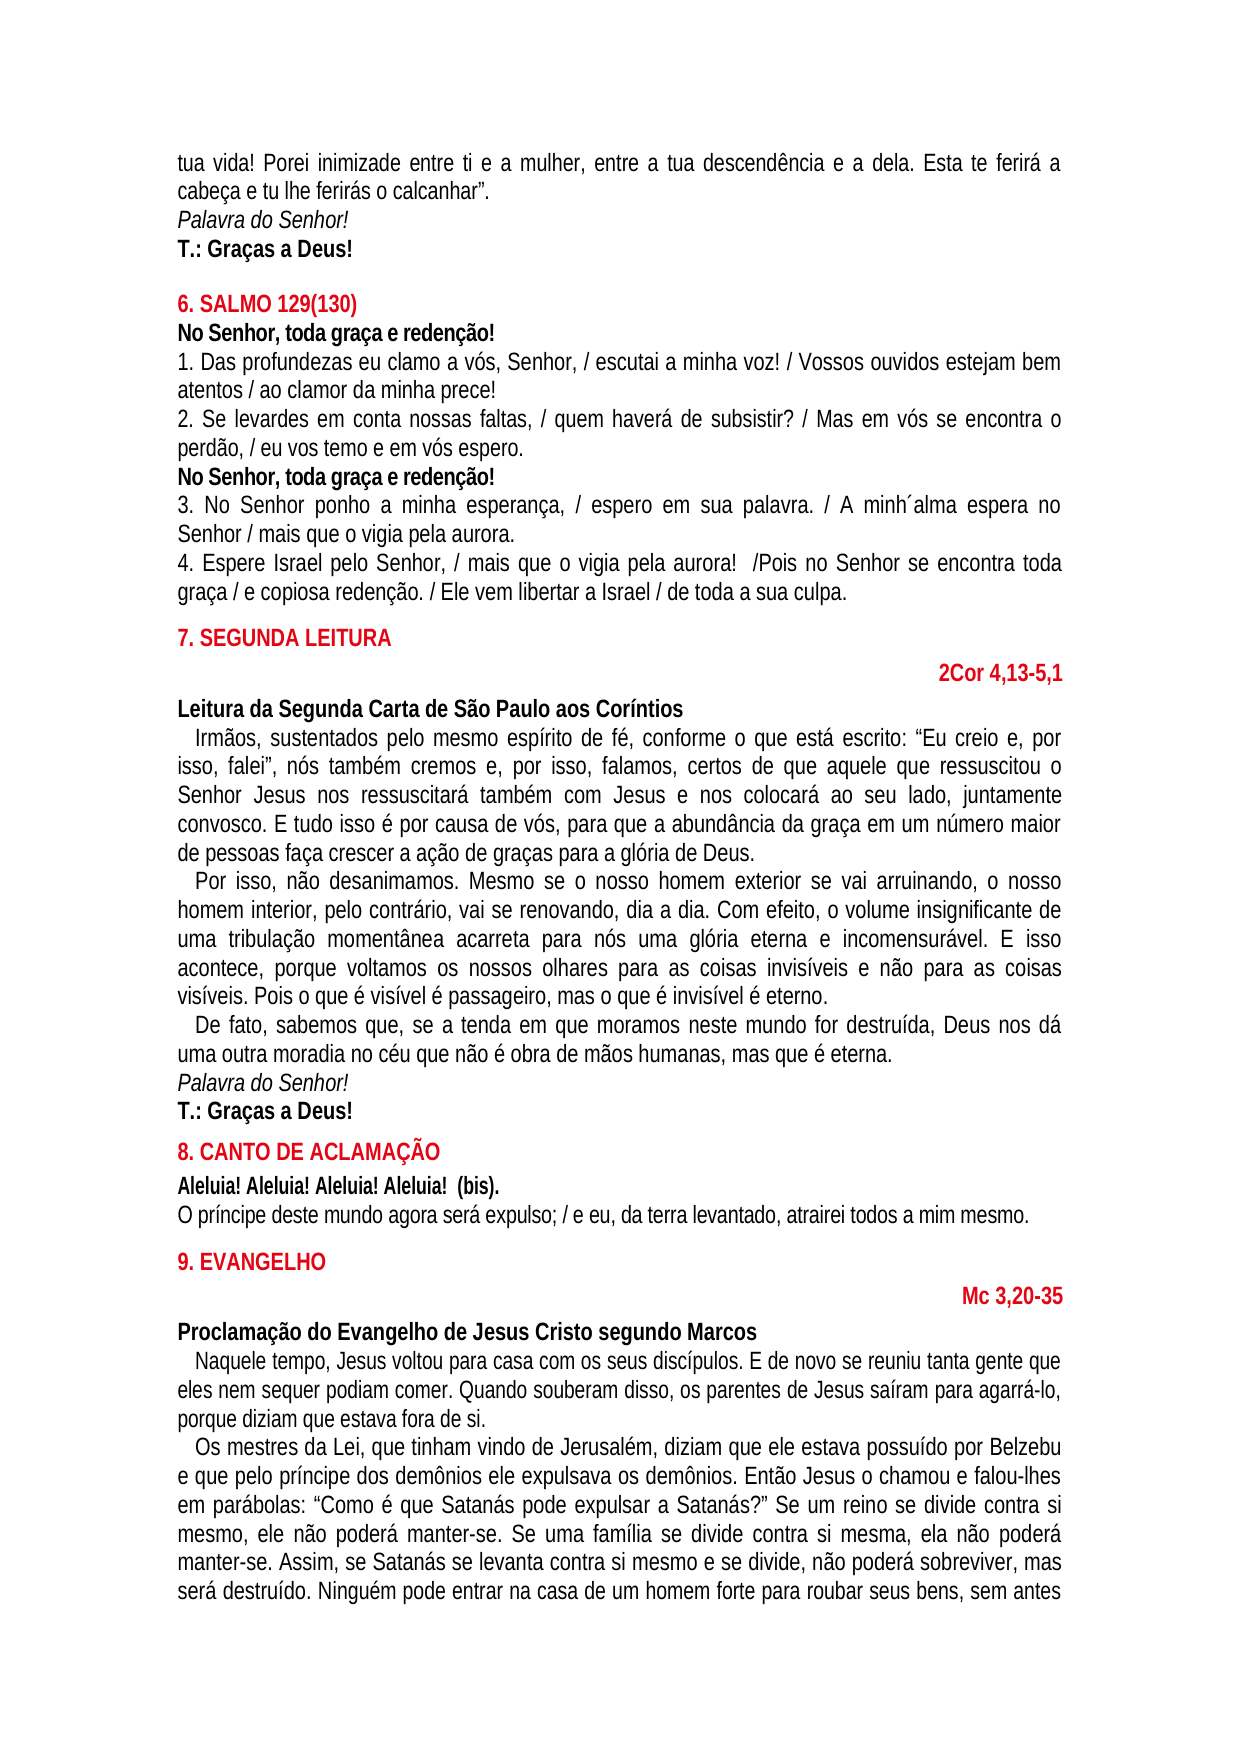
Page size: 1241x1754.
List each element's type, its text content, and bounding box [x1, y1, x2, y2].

text 3. No Senhor ponho a minha esperança, / espero em sua palavra. / A minh´alma espera no Senhor / mais que o vigia pela aurora. [177, 490, 1063, 548]
text 8. Canto de aclamação [177, 1137, 1063, 1166]
text 1. Das profundezas eu clamo a vós, Senhor, / escutai a minha voz! / Vossos ouvidos estejam bem atentos / ao clamor da minha prece! [177, 347, 1063, 404]
text 6. Salmo 129(130) [177, 289, 1063, 318]
text Aleluia! Aleluia! Aleluia! Aleluia! (bis). [177, 1171, 1063, 1200]
text Leitura da Segunda Carta de São Paulo aos Coríntios [177, 694, 1063, 723]
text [177, 148, 1063, 205]
text Por isso, não desanimamos. Mesmo se o nosso homem exterior se vai arruinando, o nosso homem interior, pelo contrário, vai se renovando, dia a dia. Com efeito, o volume insignificante de uma tribulação momentânea acarreta para nós uma glória eterna e incomensurável. E isso acontece, porque voltamos os nossos olhares para as coisas invisíveis e não para as coisas visíveis. Pois o que é visível é passageiro, mas o que é invisível é eterno. [177, 866, 1063, 1010]
text Naquele tempo, Jesus voltou para casa com os seus discípulos. E de novo se reuniu tanta gente que eles nem sequer podiam comer. Quando souberam disso, os parentes de Jesus saíram para agarrá-lo, porque diziam que estava fora de si. [177, 1346, 1063, 1432]
text 9. Evangelho [177, 1247, 1063, 1275]
text No Senhor, toda graça e redenção! [177, 462, 1063, 490]
text 2. Se levardes em conta nossas faltas, / quem haverá de subsistir? / Mas em vós se encontra o perdão, / eu vos temo e em vós espero. [177, 404, 1063, 462]
text 2Cor 4,13-5,1 [177, 658, 1063, 686]
text Palavra do Senhor! [177, 1068, 1063, 1096]
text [177, 1432, 1063, 1605]
text T.: Graças a Deus! [177, 1096, 1063, 1125]
text Proclamação do Evangelho de Jesus Cristo segundo Marcos [177, 1317, 1063, 1346]
text De fato, sabemos que, se a tenda em que moramos neste mundo for destruída, Deus nos dá uma outra moradia no céu que não é obra de mãos humanas, mas que é eterna. [177, 1010, 1063, 1068]
text O príncipe deste mundo agora será expulso; / e eu, da terra levantado, atrairei todos a mim mesmo. [177, 1200, 1063, 1229]
text Palavra do Senhor! [177, 205, 1063, 234]
text 7. Segunda leitura [177, 623, 1063, 652]
text Mc 3,20-35 [177, 1281, 1063, 1310]
text 4. Espere Israel pelo Senhor, / mais que o vigia pela aurora! /Pois no Senhor se encontra toda graça / e copiosa redenção. / Ele vem libertar a Israel / de toda a sua culpa. [177, 548, 1063, 605]
text No Senhor, toda graça e redenção! [177, 318, 1063, 347]
text T.: Graças a Deus! [177, 234, 1063, 263]
text Irmãos, sustentados pelo mesmo espírito de fé, conforme o que está escrito: “Eu creio e, por isso, falei”, nós também cremos e, por isso, falamos, certos de que aquele que ressuscitou o Senhor Jesus nos ressuscitará também com Jesus e nos colocará ao seu lado, juntamente convosco. E tudo isso é por causa de vós, para que a abundância da graça em um número maior de pessoas faça crescer a ação de graças para a glória de Deus. [177, 723, 1063, 866]
